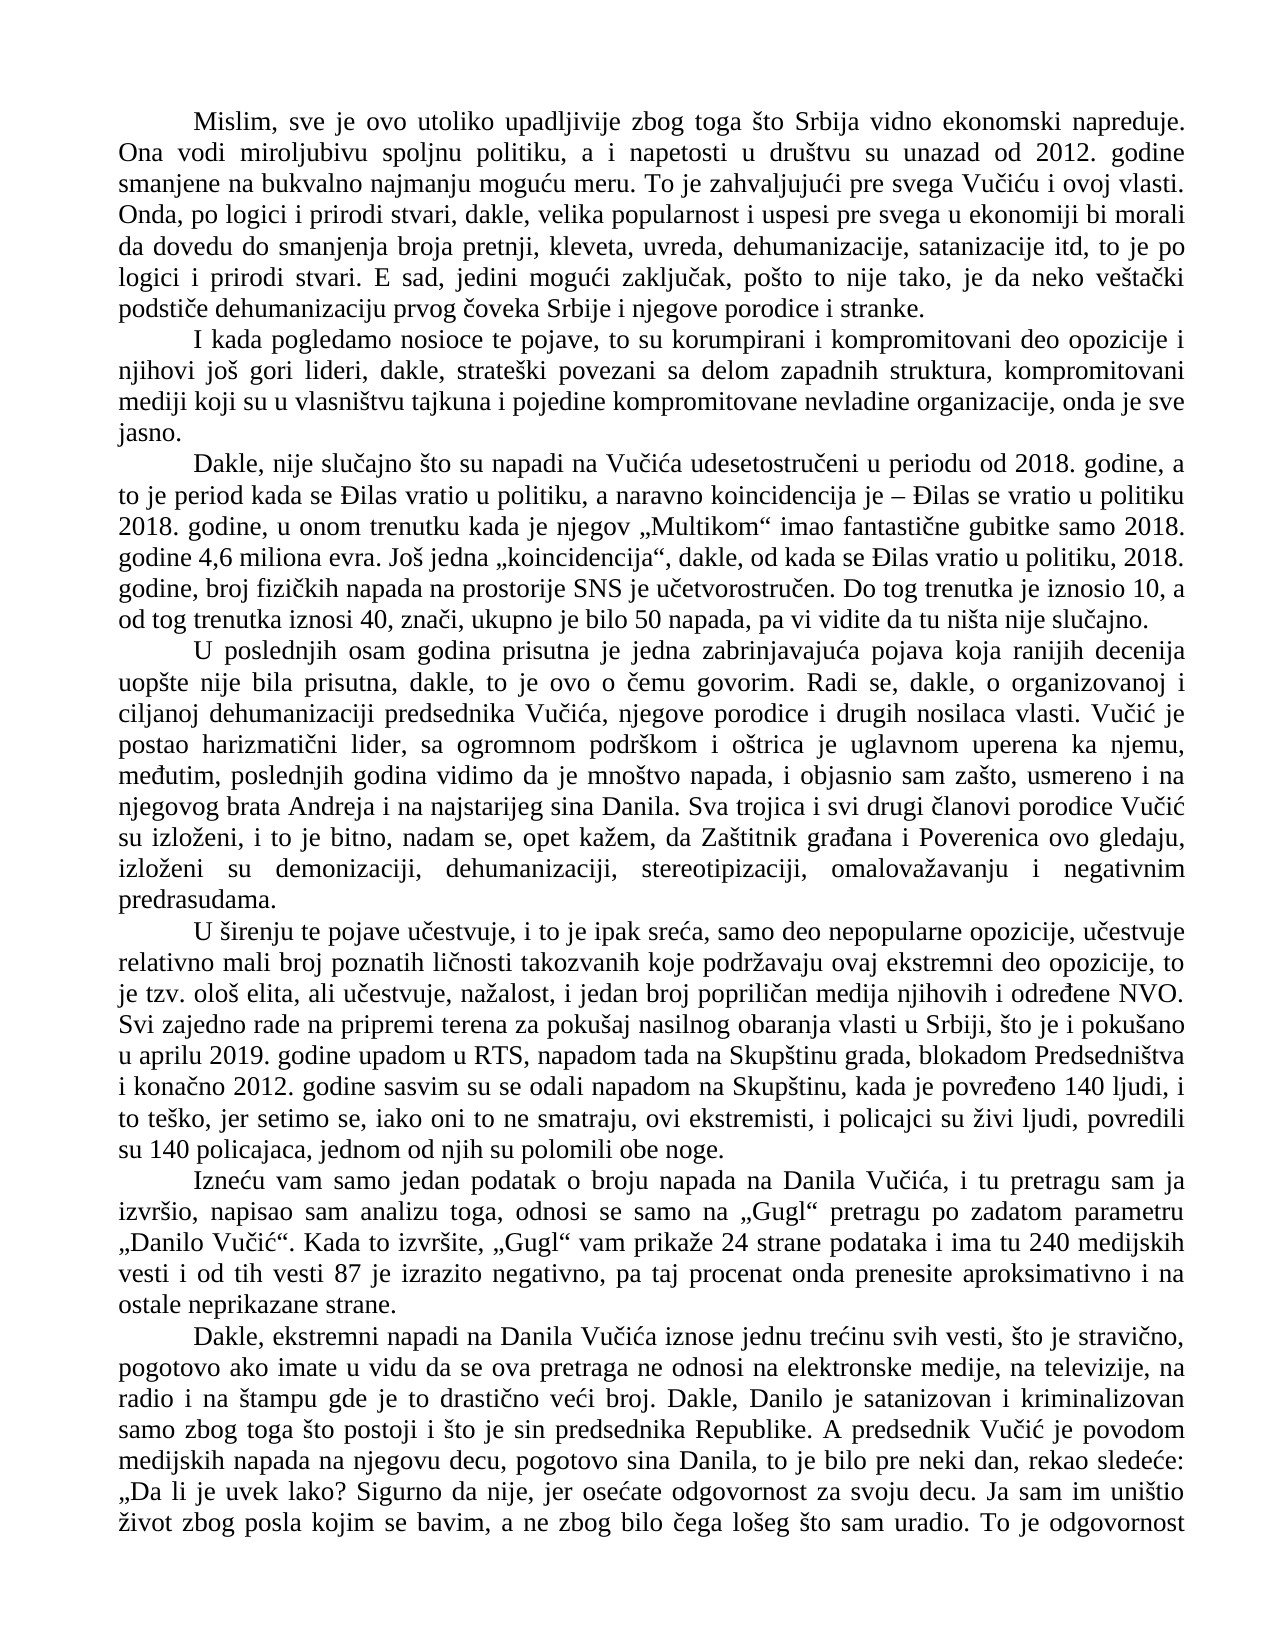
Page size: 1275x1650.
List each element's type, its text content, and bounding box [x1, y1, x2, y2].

text Dakle, nije slučajno što su napadi na Vučića udesetostručeni u periodu od 2018. godine, a to je period kada se Đilas vratio u politiku, a naravno koincidencija je – Đilas se vratio u politiku 2018. godine, u onom trenutku kada je njegov „Multikom“ imao fantastične gubitke samo 2018. godine 4,6 miliona evra. Još jedna „koincidencija“, dakle, od kada se Đilas vratio u politiku, 2018. godine, broj fizičkih napada na prostorije SNS je učetvorostručen. Do tog trenutka je iznosio 10, a od tog trenutka iznosi 40, znači, ukupno je bilo 50 napada, pa vi vidite da tu ništa nije slučajno. [118, 448, 1186, 634]
text I kada pogledamo nosioce te pojave, to su korumpirani i kompromitovani deo opozicije i njihovi još gori lideri, dakle, strateški povezani sa delom zapadnih struktura, kompromitovani mediji koji su u vlasništvu tajkuna i pojedine kompromitovane nevladine organizacije, onda je sve jasno. [118, 323, 1186, 448]
text U poslednjih osam godina prisutna je jedna zabrinjavajuća pojava koja ranijih decenija uopšte nije bila prisutna, dakle, to je ovo o čemu govorim. Radi se, dakle, o organizovanoj i ciljanoj dehumanizaciji predsednika Vučića, njegove porodice i drugih nosilaca vlasti. Vučić je postao harizmatični lider, sa ogromnom podrškom i oštrica je uglavnom uperena ka njemu, međutim, poslednjih godina vidimo da je mnoštvo napada, i objasnio sam zašto, usmereno i na njegovog brata Andreja i na najstarijeg sina Danila. Sva trojica i svi drugi članovi porodice Vučić su izloženi, i to je bitno, nadam se, opet kažem, da Zaštitnik građana i Poverenica ovo gledaju, izloženi su demonizaciji, dehumanizaciji, stereotipizaciji, omalovažavanju i negativnim predrasudama. [118, 634, 1186, 915]
text U širenju te pojave učestvuje, i to je ipak sreća, samo deo nepopularne opozicije, učestvuje relativno mali broj poznatih ličnosti takozvanih koje podržavaju ovaj ekstremni deo opozicije, to je tzv. ološ elita, ali učestvuje, nažalost, i jedan broj popriličan medija njihovih i određene NVO. Svi zajedno rade na pripremi terena za pokušaj nasilnog obaranja vlasti u Srbiji, što je i pokušano u aprilu 2019. godine upadom u RTS, napadom tada na Skupštinu grada, blokadom Predsedništva i konačno 2012. godine sasvim su se odali napadom na Skupštinu, kada je povređeno 140 ljudi, i to teško, jer setimo se, iako oni to ne smatraju, ovi ekstremisti, i policajci su živi ljudi, povredili su 140 policajaca, jednom od njih su polomili obe noge. [118, 915, 1186, 1164]
text Izneću vam samo jedan podatak o broju napada na Danila Vučića, i tu pretragu sam ja izvršio, napisao sam analizu toga, odnosi se samo na „Gugl“ pretragu po zadatom parametru „Danilo Vučić“. Kada to izvršite, „Gugl“ vam prikaže 24 strane podataka i ima tu 240 medijskih vesti i od tih vesti 87 je izrazito negativno, pa taj procenat onda prenesite aproksimativno i na ostale neprikazane strane. [118, 1164, 1186, 1320]
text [118, 1320, 1186, 1538]
text Mislim, sve je ovo utoliko upadljivije zbog toga što Srbija vidno ekonomski napreduje. Ona vodi miroljubivu spoljnu politiku, a i napetosti u društvu su unazad od 2012. godine smanjene na bukvalno najmanju moguću meru. To je zahvaljujući pre svega Vučiću i ovoj vlasti. Onda, po logici i prirodi stvari, dakle, velika popularnost i uspesi pre svega u ekonomiji bi morali da dovedu do smanjenja broja pretnji, kleveta, uvreda, dehumanizacije, satanizacije itd, to je po logici i prirodi stvari. E sad, jedini mogući zaključak, pošto to nije tako, je da neko veštački podstiče dehumanizaciju prvog čoveka Srbije i njegove porodice i stranke. [118, 105, 1186, 323]
